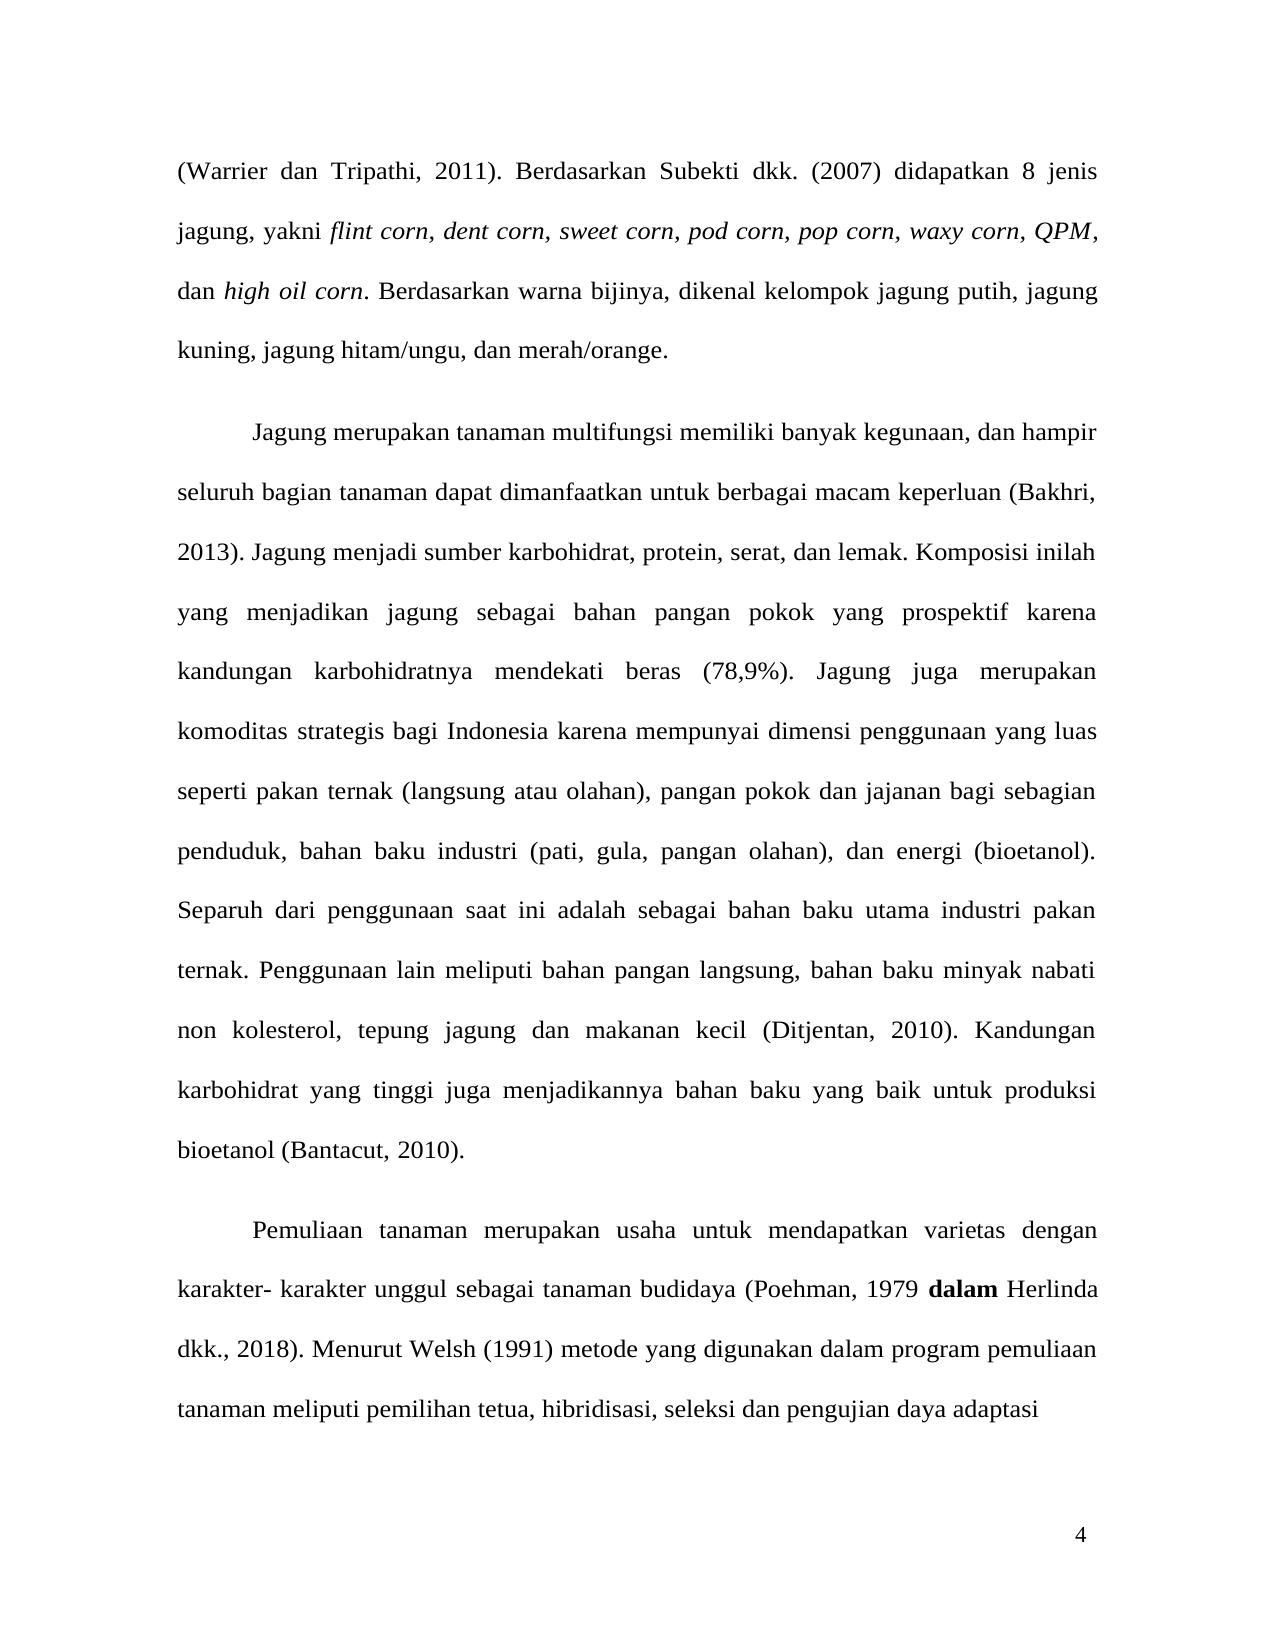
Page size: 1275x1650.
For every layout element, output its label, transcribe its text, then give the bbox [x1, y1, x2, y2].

text Pemuliaan tanaman merupakan usaha untuk mendapatkan varietas dengan karakter- karakter unggul sebagai tanaman budidaya (Poehman, 1979 dalam Herlinda dkk., 2018). Menurut Welsh (1991) metode yang digunakan dalam program pemuliaan tanaman meliputi pemilihan tetua, hibridisasi, seleksi dan pengujian daya adaptasi [177, 1215, 1098, 1423]
text Jagung merupakan tanaman multifungsi memiliki banyak kegunaan, dan hampir seluruh bagian tanaman dapat dimanfaatkan untuk berbagai macam keperluan (Bakhri, 2013). Jagung menjadi sumber karbohidrat, protein, serat, dan lemak. Komposisi inilah yang menjadikan jagung sebagai bahan pangan pokok yang prospektif karena kandungan karbohidratnya mendekati beras (78,9%). Jagung juga merupakan komoditas strategis bagi Indonesia karena mempunyai dimensi penggunaan yang luas seperti pakan ternak (langsung atau olahan), pangan pokok dan jajanan bagi sebagian penduduk, bahan baku industri (pati, gula, pangan olahan), dan energi (bioetanol). Separuh dari penggunaan saat ini adalah sebagai bahan baku utama industri pakan ternak. Penggunaan lain meliputi bahan pangan langsung, bahan baku minyak nabati non kolesterol, tepung jagung dan makanan kecil (Ditjentan, 2010). Kandungan karbohidrat yang tinggi juga menjadikannya bahan baku yang baik untuk produksi bioetanol (Bantacut, 2010). [177, 417, 1097, 1163]
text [177, 156, 1099, 364]
